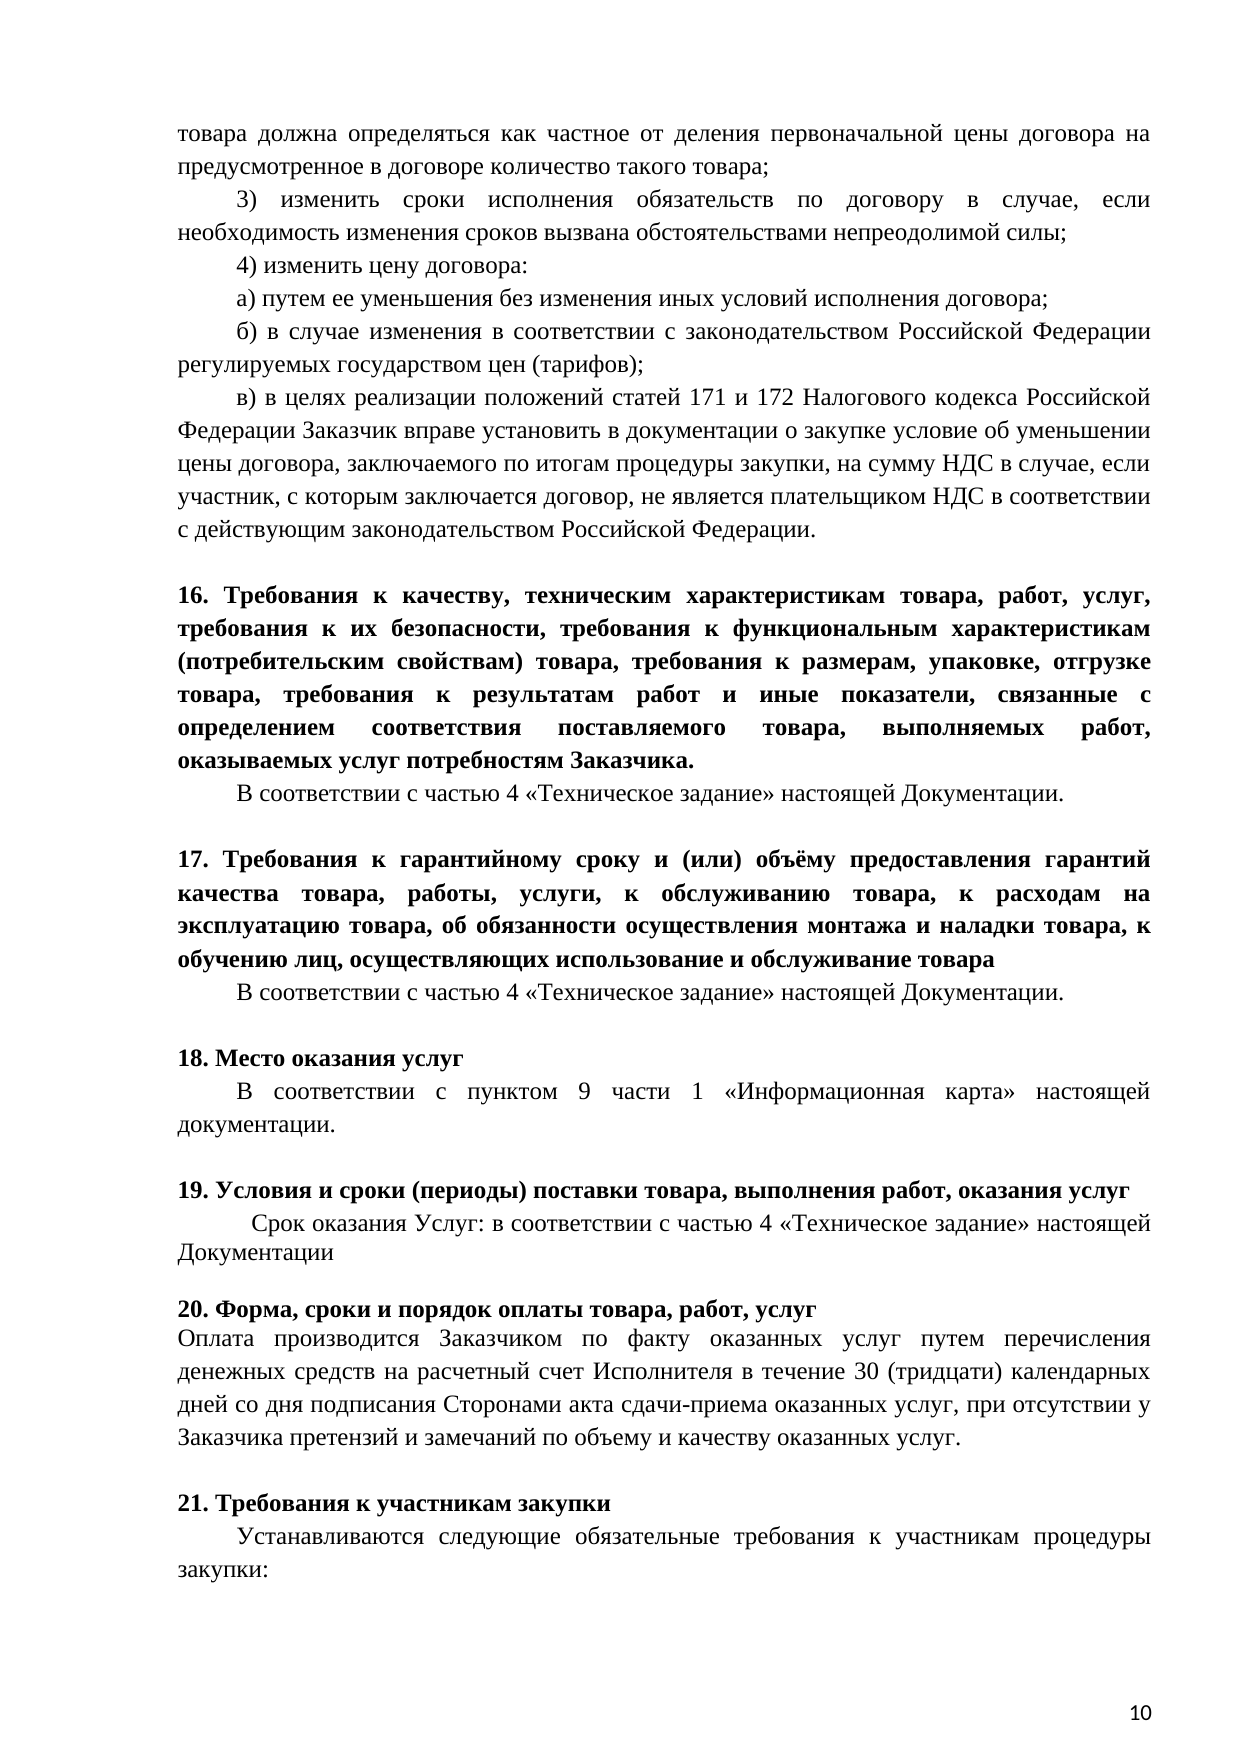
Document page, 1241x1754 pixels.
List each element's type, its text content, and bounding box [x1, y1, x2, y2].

text в) в целях реализации положений статей 171 и 172 Налогового кодекса Российской Федерации Заказчик вправе установить в документации о закупке условие об уменьшении цены договора, заключаемого по итогам процедуры закупки, на сумму НДС в случае, если участник, с которым заключается договор, не является плательщиком НДС в соответствии с действующим законодательством Российской Федерации. [177, 382, 1152, 543]
text 18. Место оказания услуг [177, 1043, 1152, 1071]
text В соответствии с частью 4 «Техническое задание» настоящей Документации. [177, 778, 1152, 807]
text В соответствии с пунктом 9 части 1 «Информационная карта» настоящей документации. [177, 1076, 1152, 1137]
text 21. Требования к участникам закупки [177, 1488, 1152, 1517]
text В соответствии с частью 4 «Техническое задание» настоящей Документации. [177, 977, 1152, 1005]
text б) в случае изменения в соответствии с законодательством Российской Федерации регулируемых государством цен (тарифов); [177, 316, 1152, 378]
text Устанавливаются следующие обязательные требования к участникам процедуры закупки: [177, 1521, 1152, 1583]
text 3) изменить сроки исполнения обязательств по договору в случае, если необходимость изменения сроков вызвана обстоятельствами непреодолимой силы; [177, 184, 1152, 246]
text Срок оказания Услуг: в соответствии с частью 4 «Техническое задание» настоящей Документации [177, 1208, 1152, 1265]
text 20. Форма, сроки и порядок оплаты товара, работ, услуг [177, 1294, 1152, 1323]
text 4) изменить цену договора: [177, 250, 1152, 279]
text а) путем ее уменьшения без изменения иных условий исполнения договора; [177, 283, 1152, 312]
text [177, 118, 1152, 180]
text Оплата производится Заказчиком по факту оказанных услуг путем перечисления денежных средств на расчетный счет Исполнителя в течение 30 (тридцати) календарных дней со дня подписания Сторонами акта сдачи-приема оказанных услуг, при отсутствии у Заказчика претензий и замечаний по объему и качеству оказанных услуг. [177, 1323, 1152, 1451]
text 17. Требования к гарантийному сроку и (или) объёму предоставления гарантий качества товара, работы, услуги, к обслуживанию товара, к расходам на эксплуатацию товара, об обязанности осуществления монтажа и наладки товара, к обучению лиц, осуществляющих использование и обслуживание товара [177, 844, 1152, 972]
text 19. Условия и сроки (периоды) поставки товара, выполнения работ, оказания услуг [177, 1175, 1152, 1203]
text 16. Требования к качеству, техническим характеристикам товара, работ, услуг, требования к их безопасности, требования к функциональным характеристикам (потребительским свойствам) товара, требования к размерам, упаковке, отгрузке товара, требования к результатам работ и иные показатели, связанные с определением соответствия поставляемого товара, выполняемых работ, оказываемых услуг потребностям Заказчика. [177, 580, 1152, 774]
